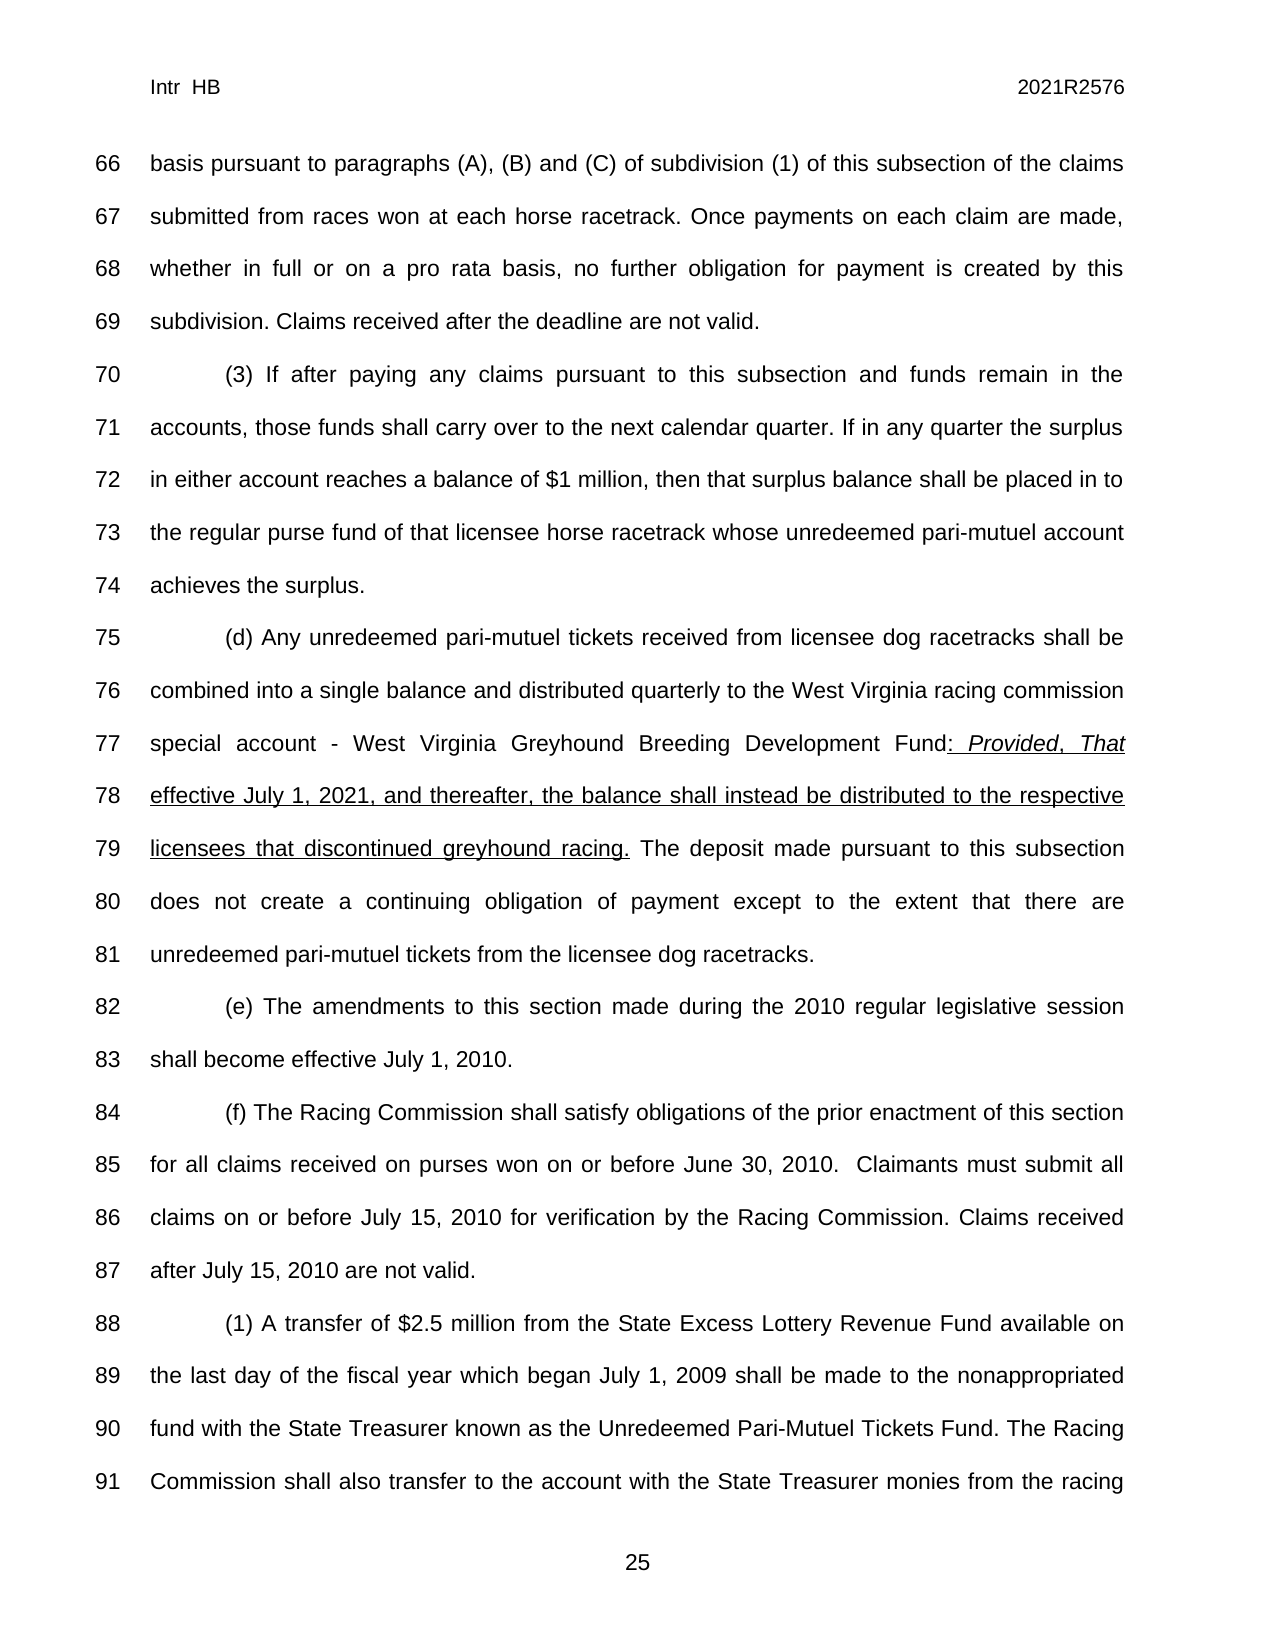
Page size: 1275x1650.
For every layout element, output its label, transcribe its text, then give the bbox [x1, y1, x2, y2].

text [150, 150, 1125, 334]
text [150, 1309, 1125, 1494]
text (e) The amendments to this section made during the 2010 regular legislative session shall become effective July 1, 2010. [150, 993, 1125, 1072]
text (f) The Racing Commission shall satisfy obligations of the prior enactment of this section for all claims received on purses won on or before June 30, 2010. Claimants must submit all claims on or before July 15, 2010 for verification by the Racing Commission. Claims received after July 15, 2010 are not valid. [150, 1099, 1125, 1283]
text (3) If after paying any claims pursuant to this subsection and funds remain in the accounts, those funds shall carry over to the next calendar quarter. If in any quarter the surplus in either account reaches a balance of $1 million, then that surplus balance shall be placed in to the regular purse fund of that licensee horse racetrack whose unredeemed pari-mutuel account achieves the surplus. [150, 361, 1125, 598]
text (d) Any unredeemed pari-mutuel tickets received from licensee dog racetracks shall be combined into a single balance and distributed quarterly to the West Virginia racing commission special account - West Virginia Greyhound Breeding Development Fund: Provided, That effective July 1, 2021, and thereafter, the balance shall instead be distributed to the respective licensees that discontinued greyhound racing. The deposit made pursuant to this subsection does not create a continuing obligation of payment except to the extent that there are unredeemed pari-mutuel tickets from the licensee dog racetracks. [150, 806, 1125, 967]
text (d) Any unredeemed pari-mutuel tickets received from licensee dog racetracks shall be combined into a single balance and distributed quarterly to the West Virginia racing commission special account - West Virginia Greyhound Breeding Development Fund: Provided, That effective July 1, 2021, and thereafter, the balance shall instead be distributed to the respective licensees that discontinued greyhound racing. The deposit made pursuant to this subsection does not create a continuing obligation of payment except to the extent that there are unredeemed pari-mutuel tickets from the licensee dog racetracks. [150, 624, 1125, 805]
